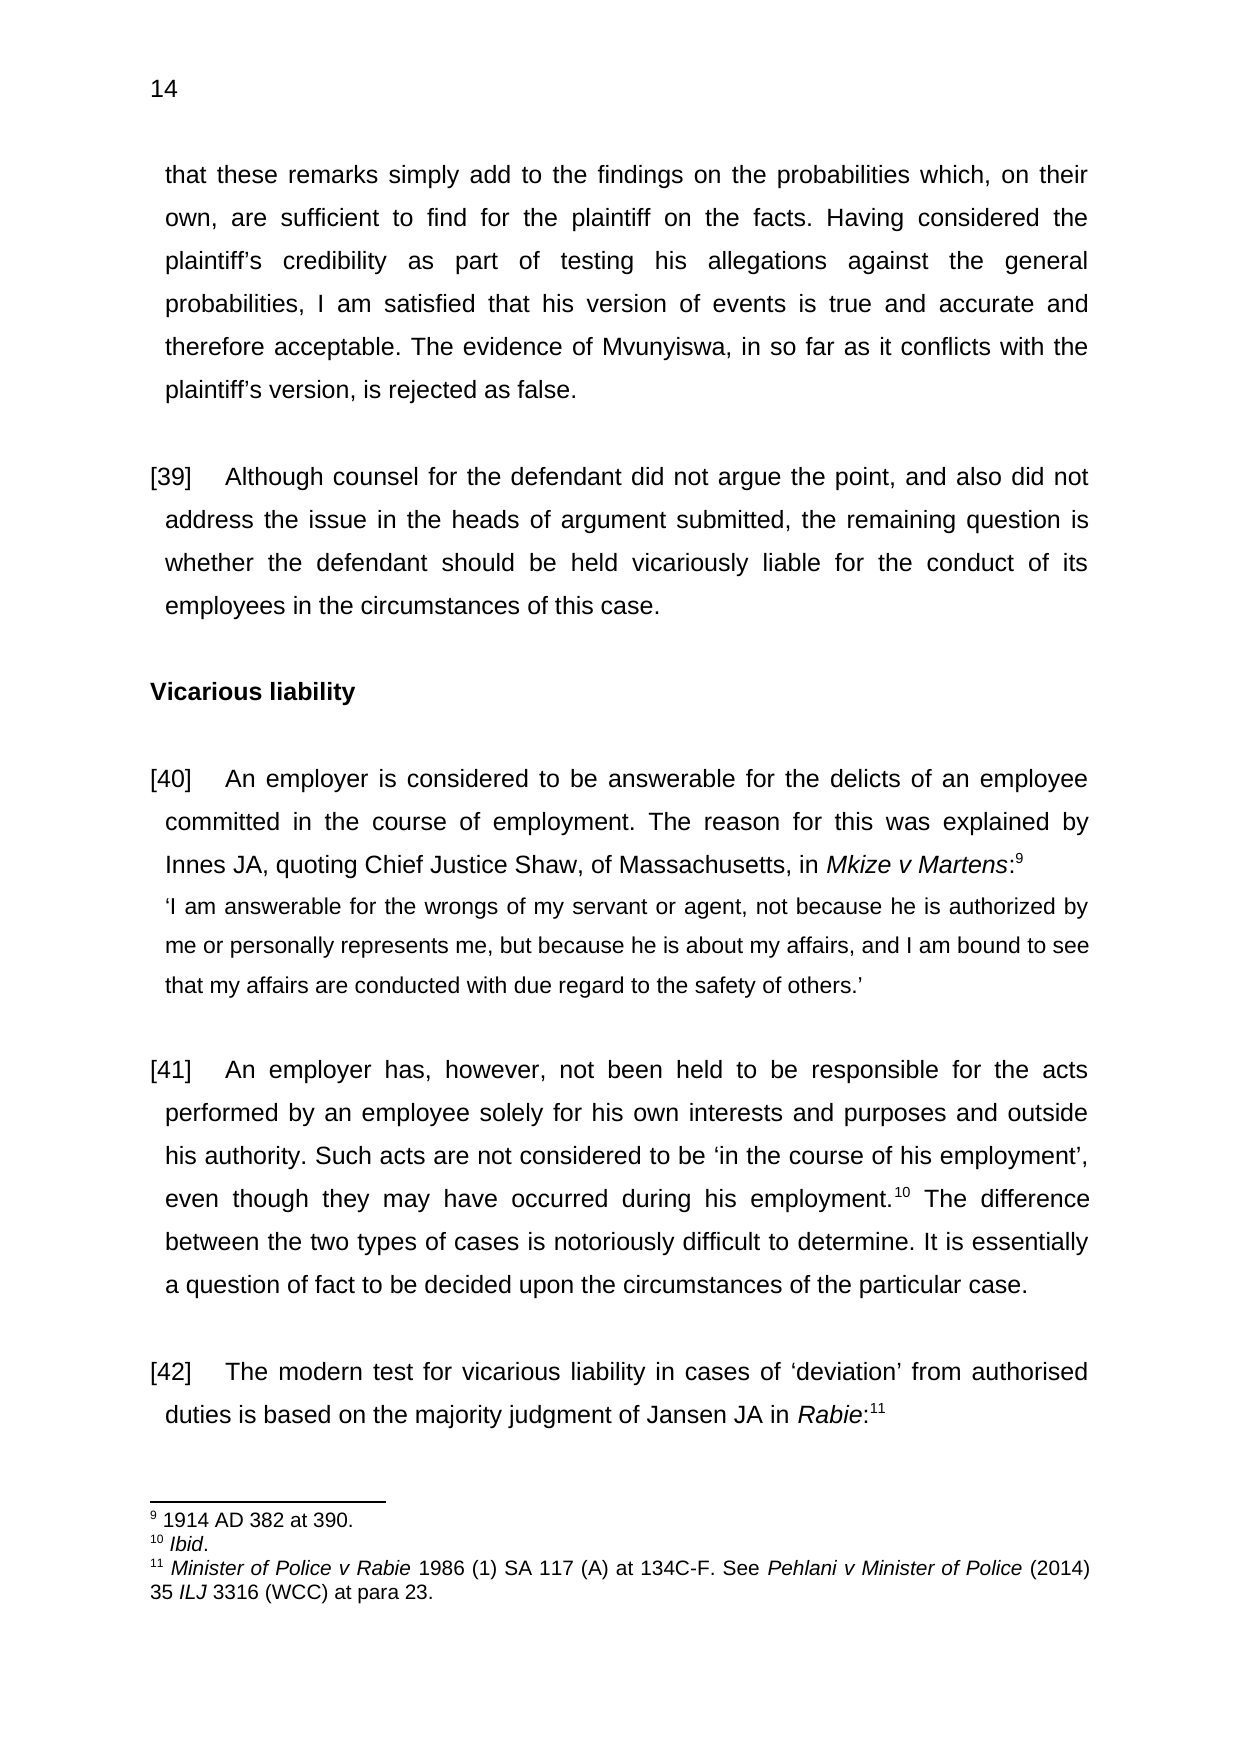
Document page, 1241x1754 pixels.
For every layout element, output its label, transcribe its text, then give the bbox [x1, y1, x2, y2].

list Although counsel for the defendant did not argue the point, and also did not address the issue in the heads of argument submitted, the remaining question is whether the defendant should be held vicariously liable for the conduct of its employees in the circumstances of this case. [150, 462, 1090, 620]
text Vicarious liability [150, 677, 1090, 706]
list The modern test for vicarious liability in cases of ‘deviation’ from authorised duties is based on the majority judgment of Jansen JA in Rabie: [150, 1356, 1090, 1428]
text ‘I am answerable for the wrongs of my servant or agent, not because he is authorized by me or personally represents me, but because he is about my affairs, and I am bound to see that my affairs are conducted with due regard to the safety of others.’ [165, 893, 1090, 998]
list An employer has, however, not been held to be responsible for the acts performed by an employee solely for his own interests and purposes and outside his authority. Such acts are not considered to be ‘in the course of his employment’, even though they may have occurred during his employment. The difference between the two types of cases is notoriously difficult to determine. It is essentially a question of fact to be decided upon the circumstances of the particular case. [150, 1054, 1090, 1299]
list An employer is considered to be answerable for the delicts of an employee committed in the course of employment. The reason for this was explained by Innes JA, quoting Chief Justice Shaw, of Massachusetts, in Mkize v Martens: [150, 764, 1090, 879]
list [150, 160, 1090, 404]
